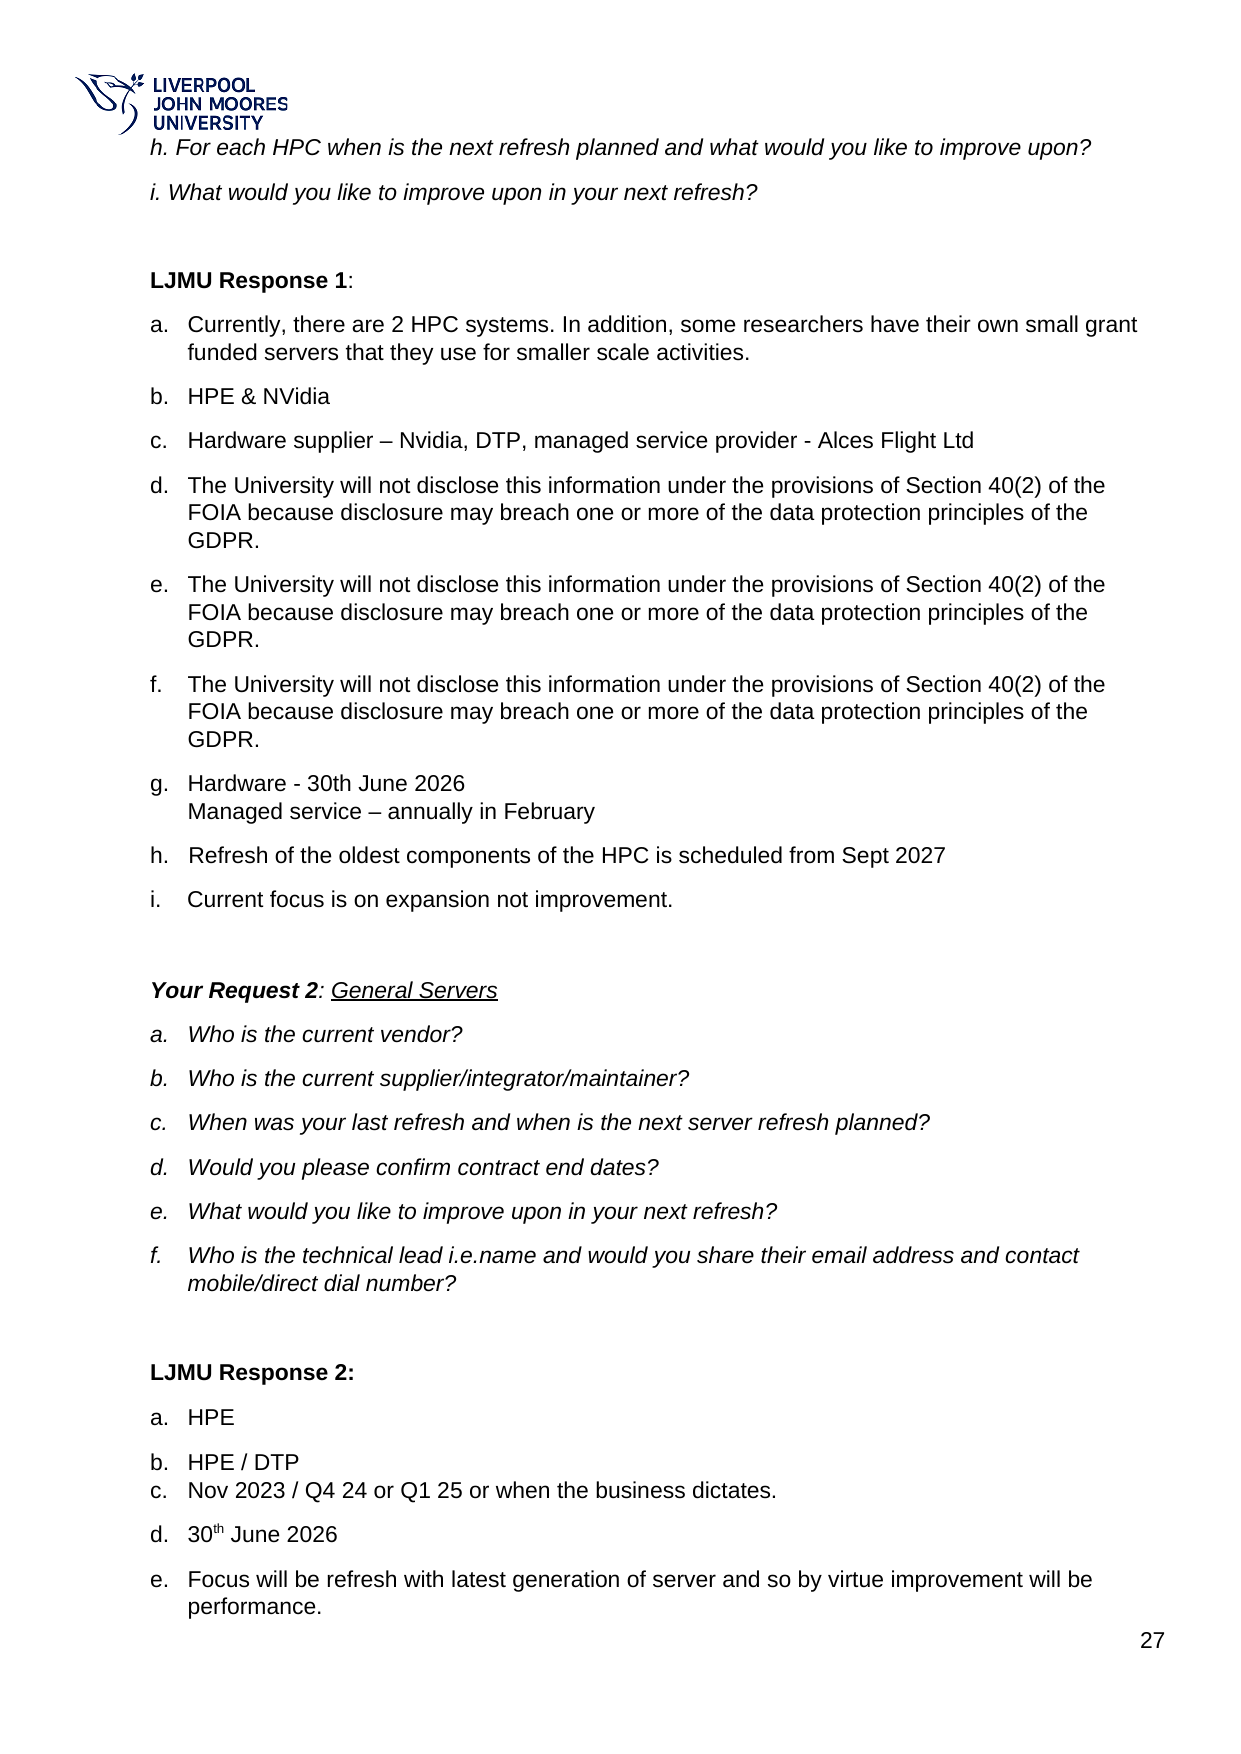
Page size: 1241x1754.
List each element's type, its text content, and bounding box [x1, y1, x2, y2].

list Focus will be refresh with latest generation of server and so by virtue improvement will be performance. [150, 1566, 1165, 1619]
list HPE [150, 1404, 1165, 1431]
list Hardware supplier – Nvidia, DTP, managed service provider - Alces Flight Ltd [150, 427, 1165, 454]
list HPE & NVidia [150, 383, 1165, 409]
list When was your last refresh and when is the next server refresh planned? [150, 1109, 1165, 1136]
text i. Current focus is on expansion not improvement. [150, 886, 1165, 913]
list HPE / DTP [150, 1449, 1165, 1476]
text Your Request 2: General Servers [150, 977, 1165, 1003]
text h. For each HPC when is the next refresh planned and what would you like to improve upon? [150, 134, 1165, 161]
list Nov 2023 / Q4 24 or Q1 25 or when the business dictates. [150, 1477, 1165, 1503]
list LJMU Response 1: [150, 267, 1165, 293]
text i. What would you like to improve upon in your next refresh? [150, 178, 1165, 205]
list What would you like to improve upon in your next refresh? [150, 1198, 1165, 1224]
list Would you please confirm contract end dates? [150, 1154, 1165, 1180]
list Who is the current vendor? [150, 1021, 1165, 1047]
list The University will not disclose this information under the provisions of Section 40(2) of the FOIA because disclosure may breach one or more of the data protection principles of the GDPR. [150, 571, 1165, 653]
text LJMU Response 2: [150, 1359, 1165, 1386]
list 30th June 2026 [150, 1521, 1165, 1548]
list Who is the technical lead i.e.name and would you share their email address and contact mobile/direct dial number? [150, 1242, 1165, 1296]
list Currently, there are 2 HPC systems. In addition, some researchers have their own small grant funded servers that they use for smaller scale activities. [150, 311, 1165, 365]
list Hardware - 30th June 2026 Managed service – annually in February [150, 770, 1165, 824]
list The University will not disclose this information under the provisions of Section 40(2) of the FOIA because disclosure may breach one or more of the data protection principles of the GDPR. [150, 472, 1165, 553]
list Who is the current supplier/integrator/maintainer? [150, 1065, 1165, 1091]
text h. Refresh of the oldest components of the HPC is scheduled from Sept 2027 [150, 842, 1165, 868]
list The University will not disclose this information under the provisions of Section 40(2) of the FOIA because disclosure may breach one or more of the data protection principles of the GDPR. [150, 671, 1165, 752]
picture [75, 73, 288, 135]
